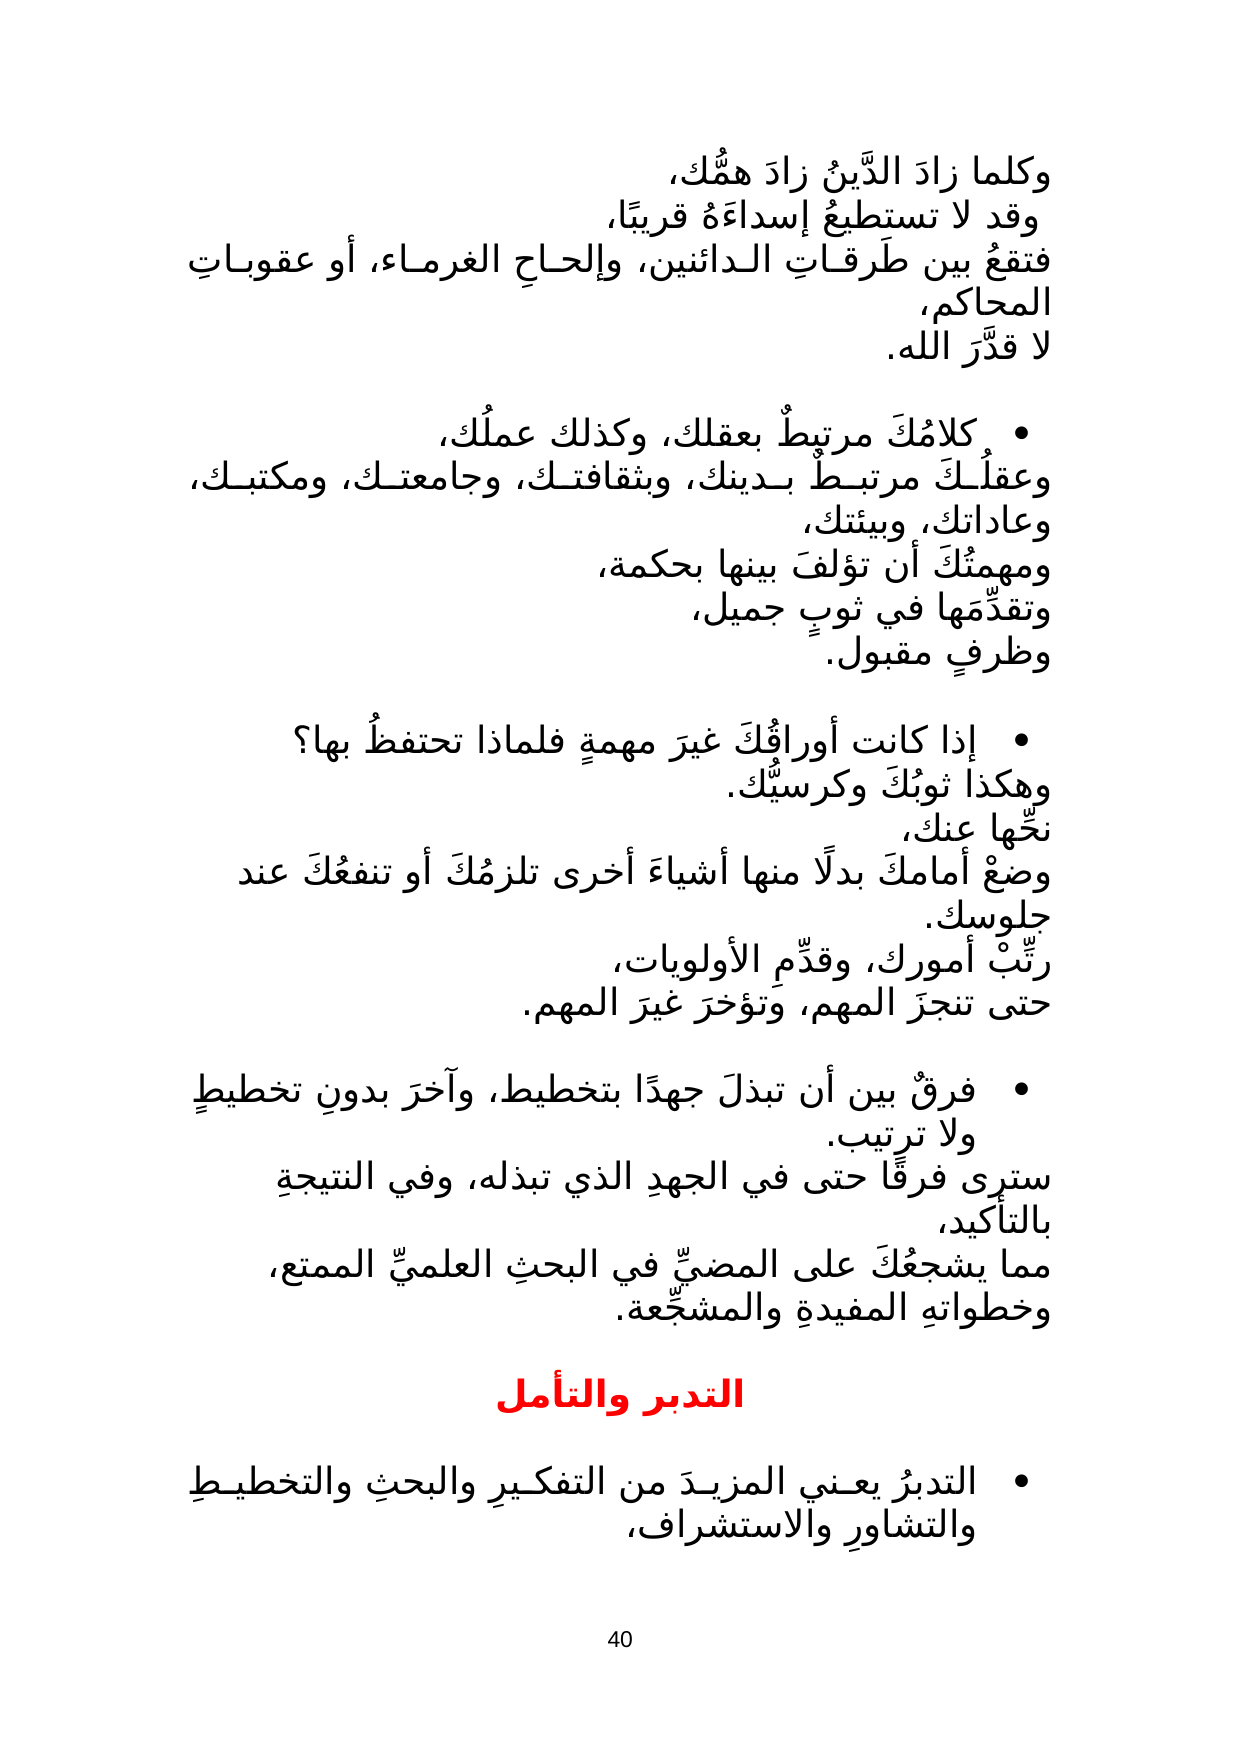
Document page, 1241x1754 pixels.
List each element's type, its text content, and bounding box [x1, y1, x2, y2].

list فرقٌ بين أن تبذلَ جهدًا بتخطيط، وآخرَ بدونِ تخطيطٍ ولا ترتيب. [187, 1068, 1015, 1155]
text رتِّبْ أمورك، وقدِّمِ الأولويات، [187, 937, 1053, 981]
list كلامُكَ مرتبطٌ بعقلك، وكذلك عملُك، [187, 411, 1015, 455]
text سترى فرقًا حتى في الجهدِ الذي تبذله، وفي النتيجةِ بالتأكيد، [187, 1155, 1053, 1242]
text نحِّها عنك، [187, 806, 1053, 850]
text وخطواتهِ المفيدةِ والمشجِّعة. [187, 1286, 1053, 1329]
text وكلما زادَ الدَّينُ زادَ همُّك، [187, 150, 1053, 194]
text لا قدَّرَ الله. [187, 324, 1053, 368]
list إذا كانت أوراقُكَ غيرَ مهمةٍ فلماذا تحتفظُ بها؟ [187, 719, 1015, 763]
text وهكذا ثوبُكَ وكرسيُّك. [187, 763, 1053, 806]
text ومهمتُكَ أن تؤلفَ بينها بحكمة، [187, 542, 1053, 586]
text وظرفٍ مقبول. [187, 629, 1053, 673]
text وضعْ أمامكَ بدلًا منها أشياءَ أخرى تلزمُكَ أو تنفعُكَ عند جلوسك. [187, 850, 1053, 937]
text حتى تنجزَ المهم، وتؤخرَ غيرَ المهم. [187, 981, 1053, 1024]
text وتقدِّمَها في ثوبٍ جميل، [187, 586, 1053, 629]
text وعقلُكَ مرتبطٌ بدينك، وبثقافتك، وجامعتك، ومكتبك، وعاداتك، وبيئتك، [187, 455, 1053, 542]
text وقد لا تستطيعُ إسداءَهُ قريبًا، [187, 194, 1053, 237]
text فتقعُ بين طَرقاتِ الدائنين، وإلحاحِ الغرماء، أو عقوباتِ المحاكم، [187, 237, 1053, 324]
text مما يشجعُكَ على المضيِّ في البحثِ العلميِّ الممتع، [187, 1242, 1053, 1286]
list التدبرُ يعني المزيدَ من التفكيرِ والبحثِ والتخطيطِ والتشاورِ والاستشراف، [187, 1459, 1015, 1547]
text التدبر والتأمل [187, 1373, 1053, 1416]
